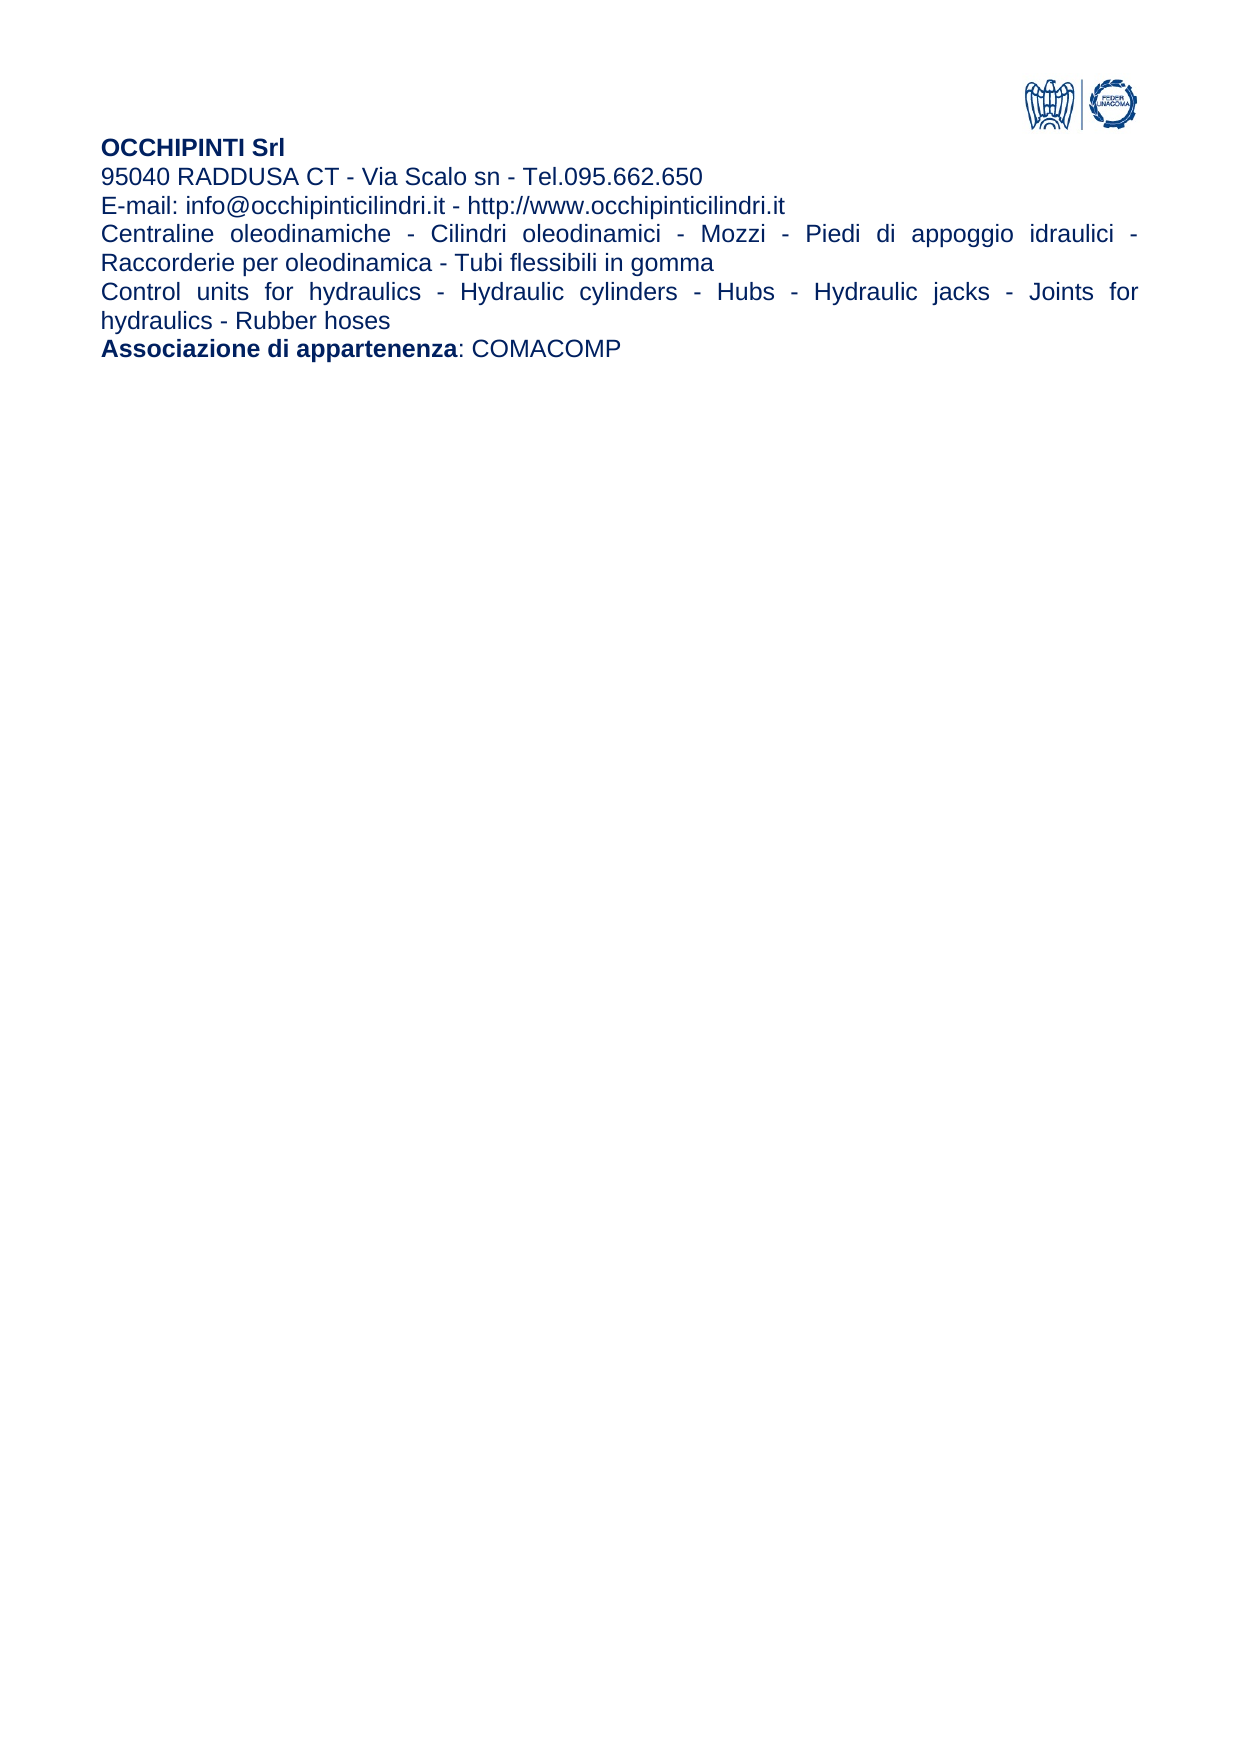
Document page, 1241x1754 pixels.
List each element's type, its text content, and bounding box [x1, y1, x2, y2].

text Control units for hydraulics - Hydraulic cylinders - Hubs - Hydraulic jacks - Joints for hydraulics - Rubber hoses [100, 277, 1140, 334]
text Centraline oleodinamiche - Cilindri oleodinamici - Mozzi - Piedi di appoggio idraulici - Raccorderie per oleodinamica - Tubi flessibili in gomma [100, 219, 1140, 277]
text OCCHIPINTI Srl [100, 133, 1140, 162]
text 95040 RADDUSA CT - Via Scalo sn - Tel.095.662.650 [100, 162, 1140, 191]
text Associazione di appartenenza: COMACOMP [100, 334, 1140, 363]
picture [1022, 73, 1140, 134]
text E-mail: info@occhipinticilindri.it - http://www.occhipinticilindri.it [100, 191, 1140, 219]
